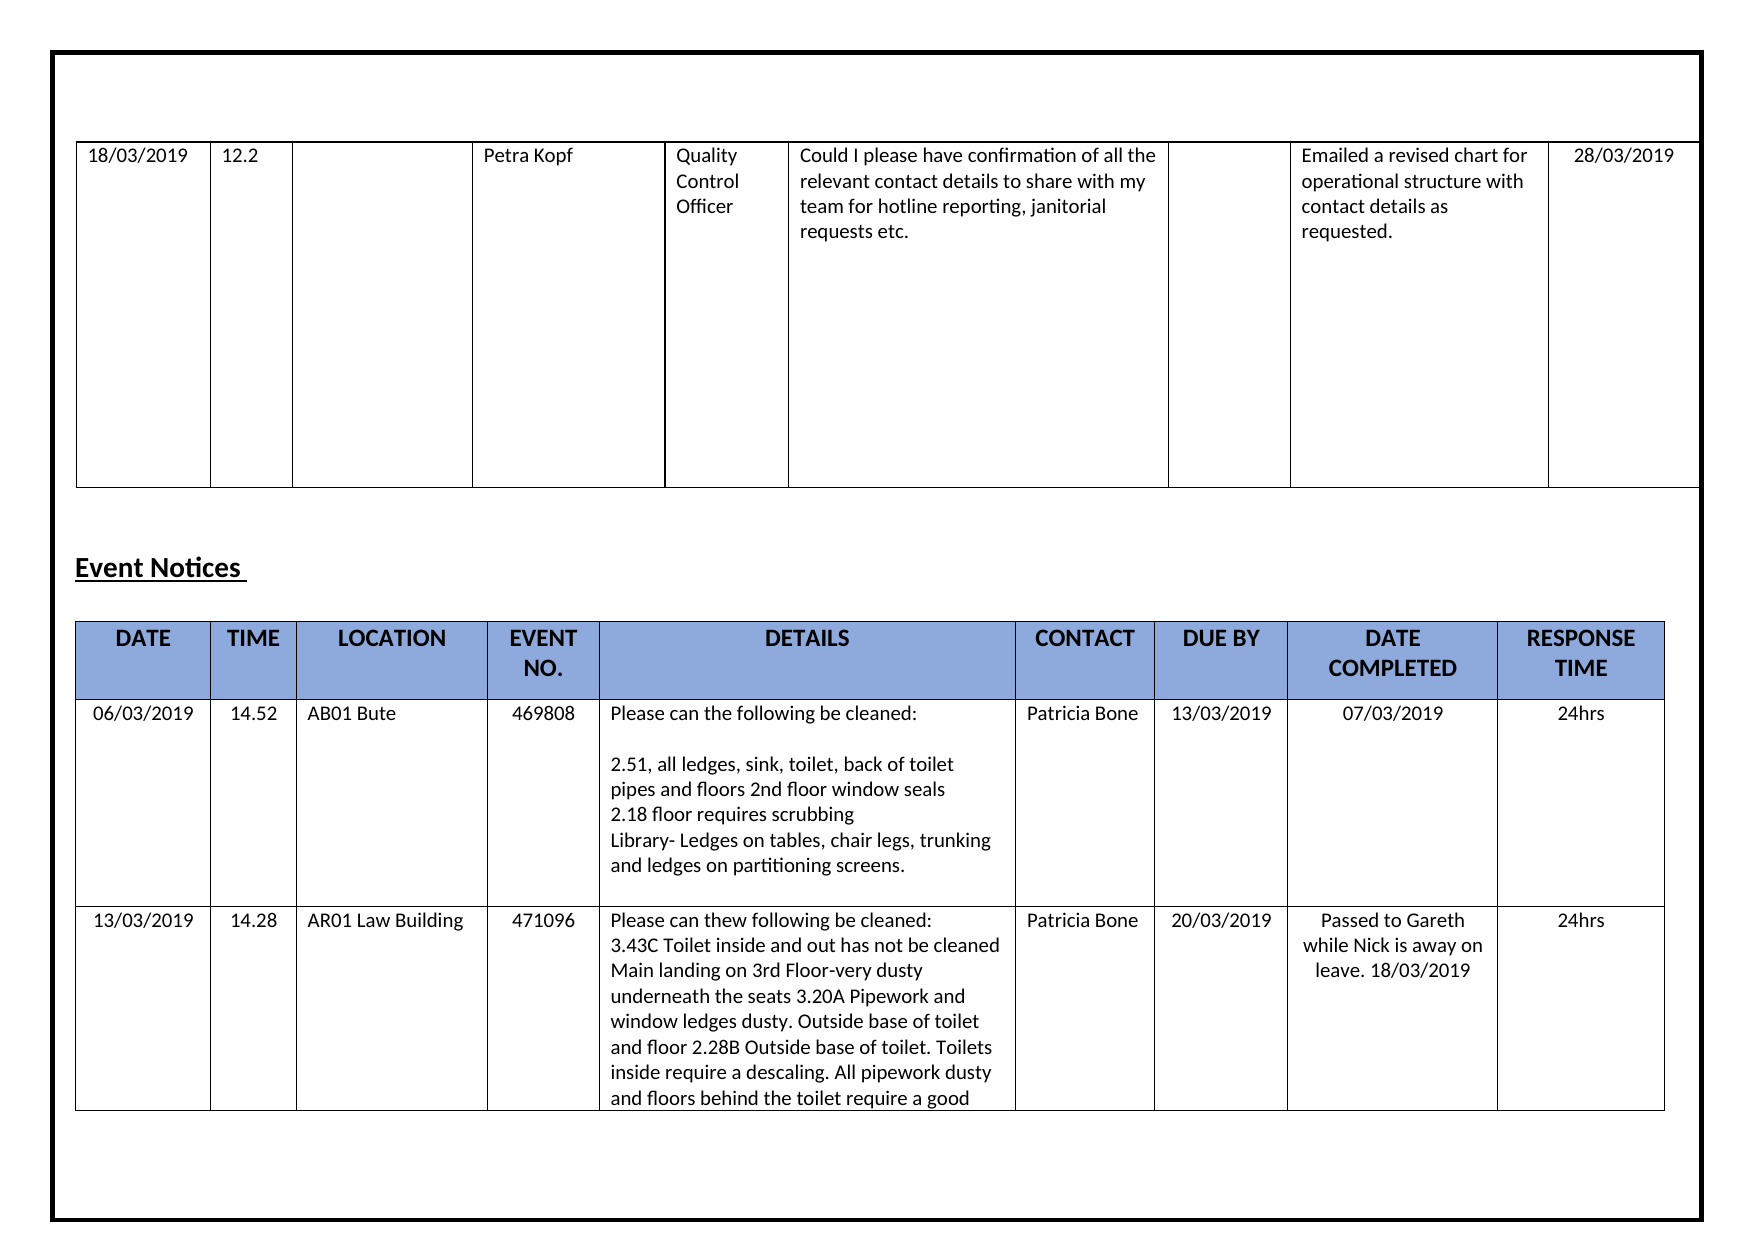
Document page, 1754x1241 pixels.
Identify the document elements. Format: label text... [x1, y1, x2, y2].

table_cell 469808 [488, 700, 599, 906]
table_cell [1288, 907, 1497, 1110]
table_cell 13/03/2019 [1155, 700, 1287, 906]
table_cell [293, 143, 472, 487]
table_cell Quality Control Officer [666, 143, 788, 487]
table_cell AR01 Law Building [297, 907, 487, 1110]
table_cell 07/03/2019 [1288, 700, 1497, 906]
table_header RESPONSE TIME [1498, 622, 1664, 699]
table_header DATE [76, 622, 210, 699]
table_cell 28/03/2019 [1549, 143, 1699, 487]
table_cell 24hrs [1498, 700, 1664, 906]
table_cell 471096 [488, 907, 599, 1110]
table_cell 06/03/2019 [76, 700, 210, 906]
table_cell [600, 907, 1015, 1110]
table_header DUE BY [1155, 622, 1287, 699]
table_header LOCATION [297, 622, 487, 699]
table_cell 14.28 [211, 907, 296, 1110]
table_cell Emailed a revised chart for operational structure with contact details as requested. [1291, 143, 1548, 487]
table_header TIME [211, 622, 296, 699]
table_cell 18/03/2019 [77, 143, 210, 487]
table_header CONTACT [1016, 622, 1154, 699]
table_cell 14.52 [211, 700, 296, 906]
table_cell AB01 Bute [297, 700, 487, 906]
table_cell 24hrs [1498, 907, 1664, 1110]
table_cell 20/03/2019 [1155, 907, 1287, 1110]
table_header EVENT NO. [488, 622, 599, 699]
text Event Notices [75, 549, 1679, 585]
table_cell Could I please have confirmation of all the relevant contact details to share with my team for hotline reporting, janitorial requests etc. [789, 143, 1168, 487]
table_header DETAILS [600, 622, 1015, 699]
table_cell Patricia Bone [1016, 907, 1154, 1110]
table_cell Please can the following be cleaned: 2.51, all ledges, sink, toilet, back of toilet pipes and floors 2nd floor window seals 2.18 floor requires scrubbing Library- Ledges on tables, chair legs, trunking and ledges on partitioning screens. [600, 700, 1015, 906]
table_cell Patricia Bone [1016, 700, 1154, 906]
table_cell 12.2 [211, 143, 292, 487]
table_cell [1169, 143, 1290, 487]
table_cell 13/03/2019 [76, 907, 210, 1110]
table_cell Petra Kopf [473, 143, 664, 487]
table_header DATE COMPLETED [1288, 622, 1497, 699]
